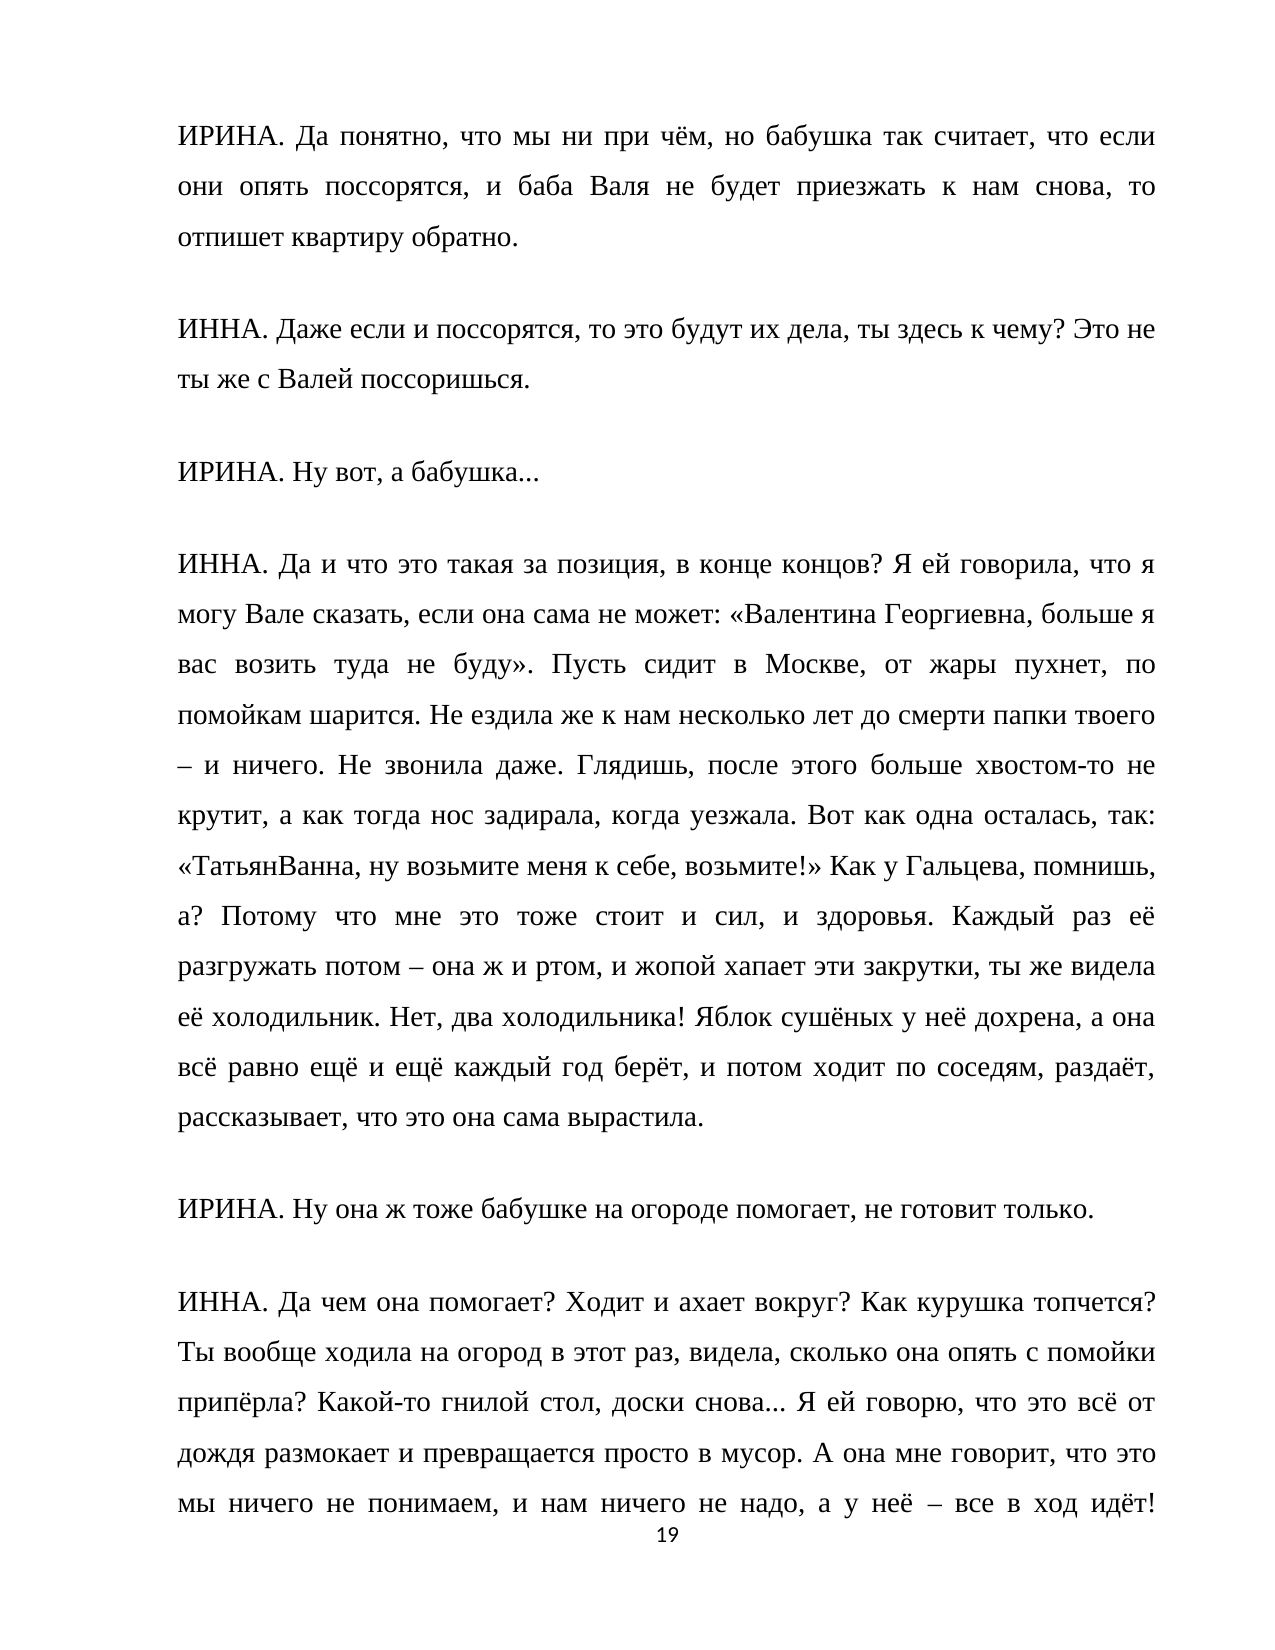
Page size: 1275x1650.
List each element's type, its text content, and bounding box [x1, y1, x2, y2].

text ИННА. Да и что это такая за позиция, в конце концов? Я ей говорила, что я могу Вале сказать, если она сама не может: «Валентина Георгиевна, больше я вас возить туда не буду». Пусть сидит в Москве, от жары пухнет, по помойкам шарится. Не ездила же к нам несколько лет до смерти папки твоего – и ничего. Не звонила даже. Глядишь, после этого больше хвостом-то не крутит, а как тогда нос задирала, когда уезжала. Вот как одна осталась, так: «ТатьянВанна, ну возьмите меня к себе, возьмите!» Как у Гальцева, помнишь, а? Потому что мне это тоже стоит и сил, и здоровья. Каждый раз её разгружать потом – она ж и ртом, и жопой хапает эти закрутки, ты же видела её холодильник. Нет, два холодильника! Яблок сушёных у неё дохрена, а она всё равно ещё и ещё каждый год берёт, и потом ходит по соседям, раздаёт, рассказывает, что это она сама вырастила. [177, 546, 1157, 1133]
text ИРИНА. Да понятно, что мы ни при чём, но бабушка так считает, что если они опять поссорятся, и баба Валя не будет приезжать к нам снова, то отпишет квартиру обратно. [177, 118, 1157, 252]
text ИРИНА. Ну вот, а бабушка... [177, 454, 1157, 487]
text ИННА. Даже если и поссорятся, то это будут их дела, ты здесь к чему? Это не ты же с Валей поссоришься. [177, 311, 1157, 395]
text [177, 1284, 1157, 1519]
text ИРИНА. Ну она ж тоже бабушке на огороде помогает, не готовит только. [177, 1192, 1157, 1225]
